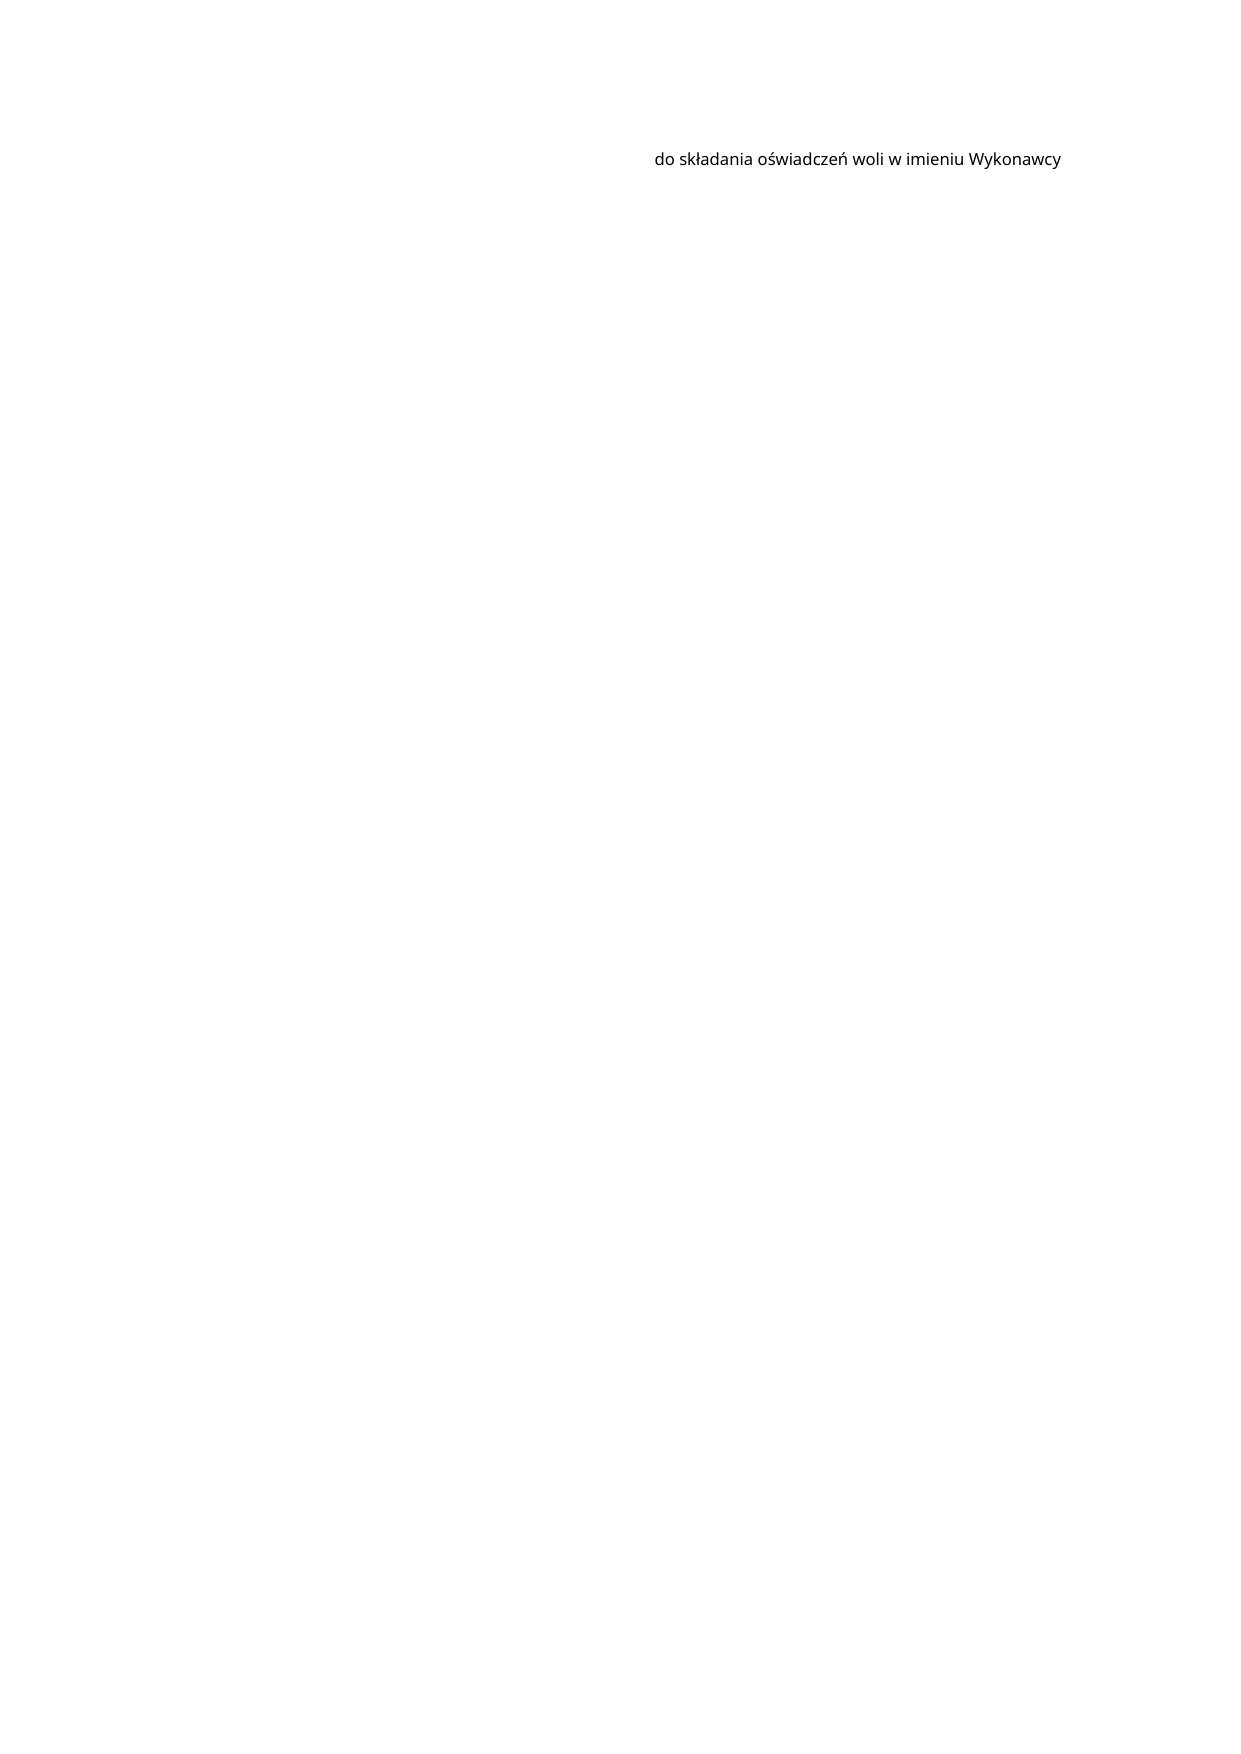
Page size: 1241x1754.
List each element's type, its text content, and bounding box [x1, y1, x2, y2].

text do składania oświadczeń woli w imieniu Wykonawcy [148, 148, 1093, 170]
